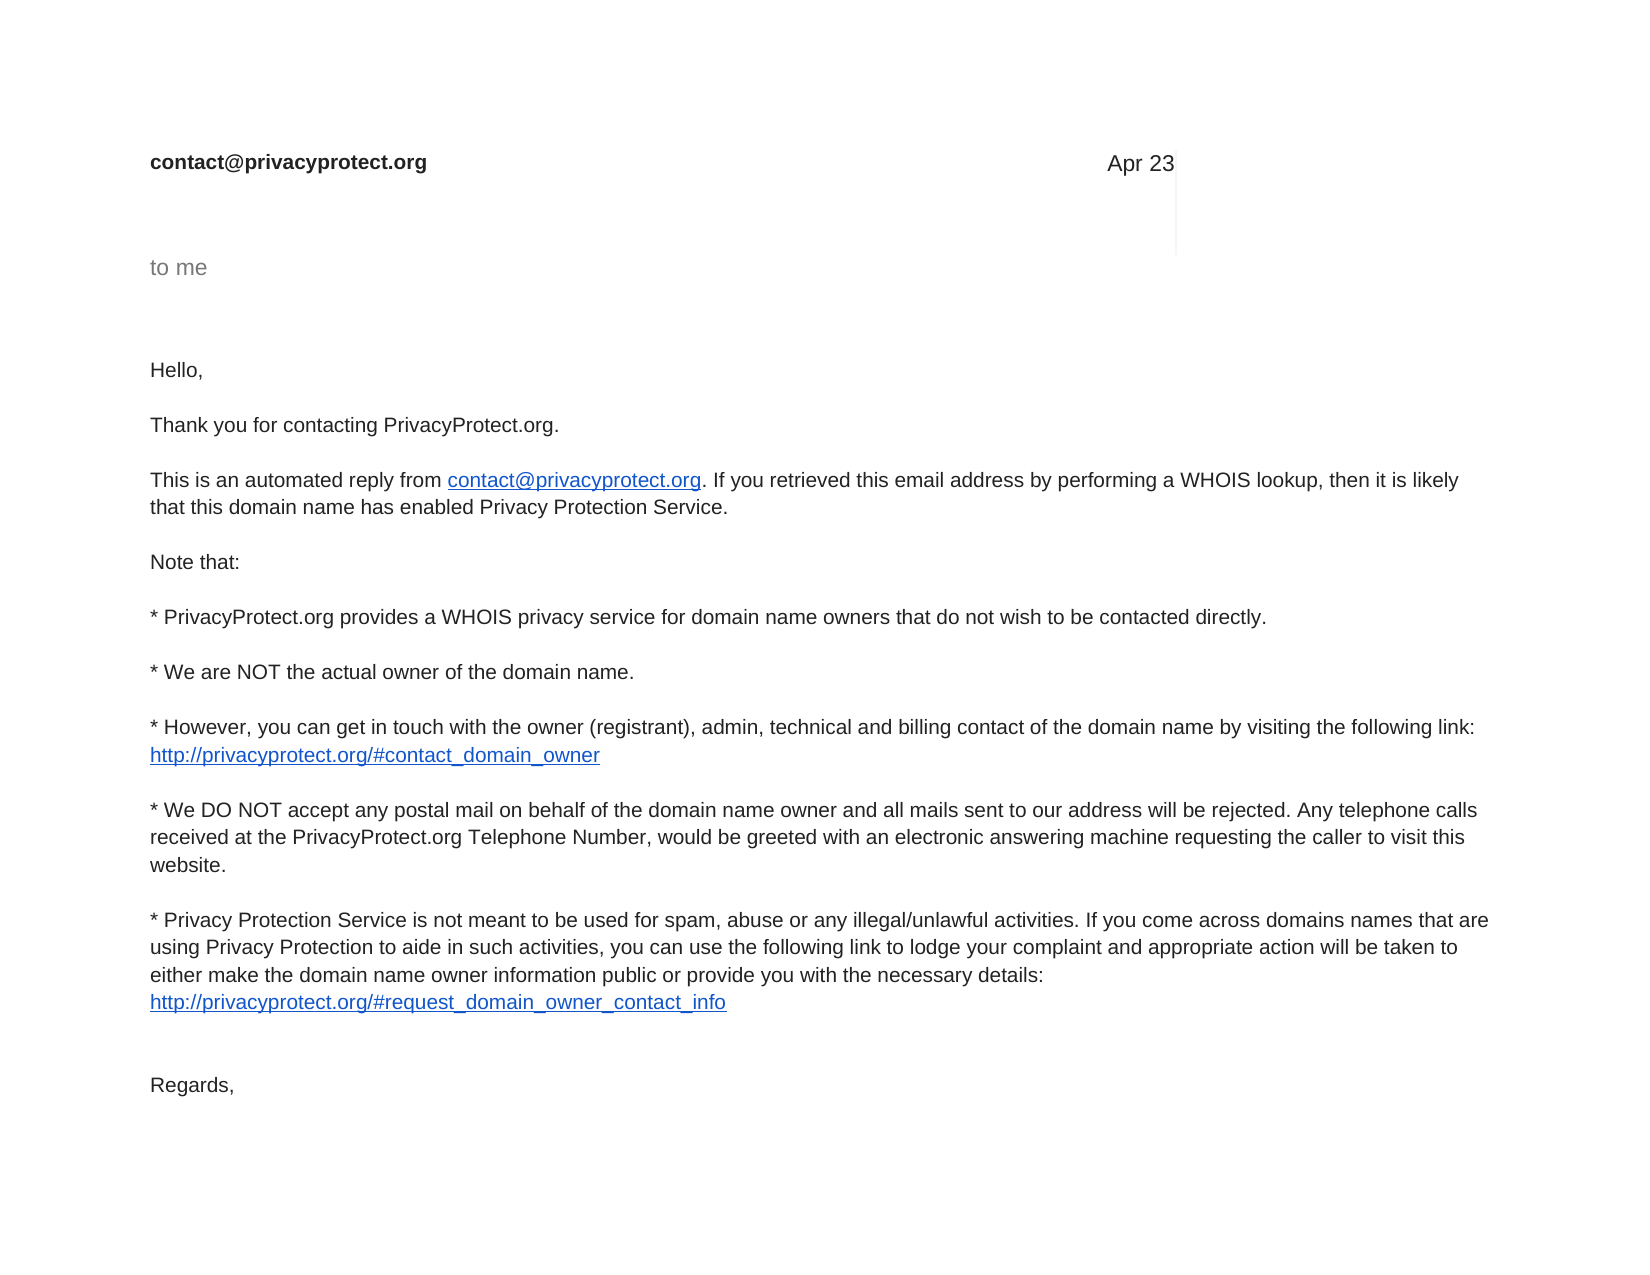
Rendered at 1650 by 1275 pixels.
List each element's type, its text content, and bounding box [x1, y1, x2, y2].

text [150, 358, 1500, 1124]
table_cell [150, 254, 1175, 358]
table_header Apr 23 [1104, 150, 1174, 254]
table_header [150, 150, 1104, 254]
